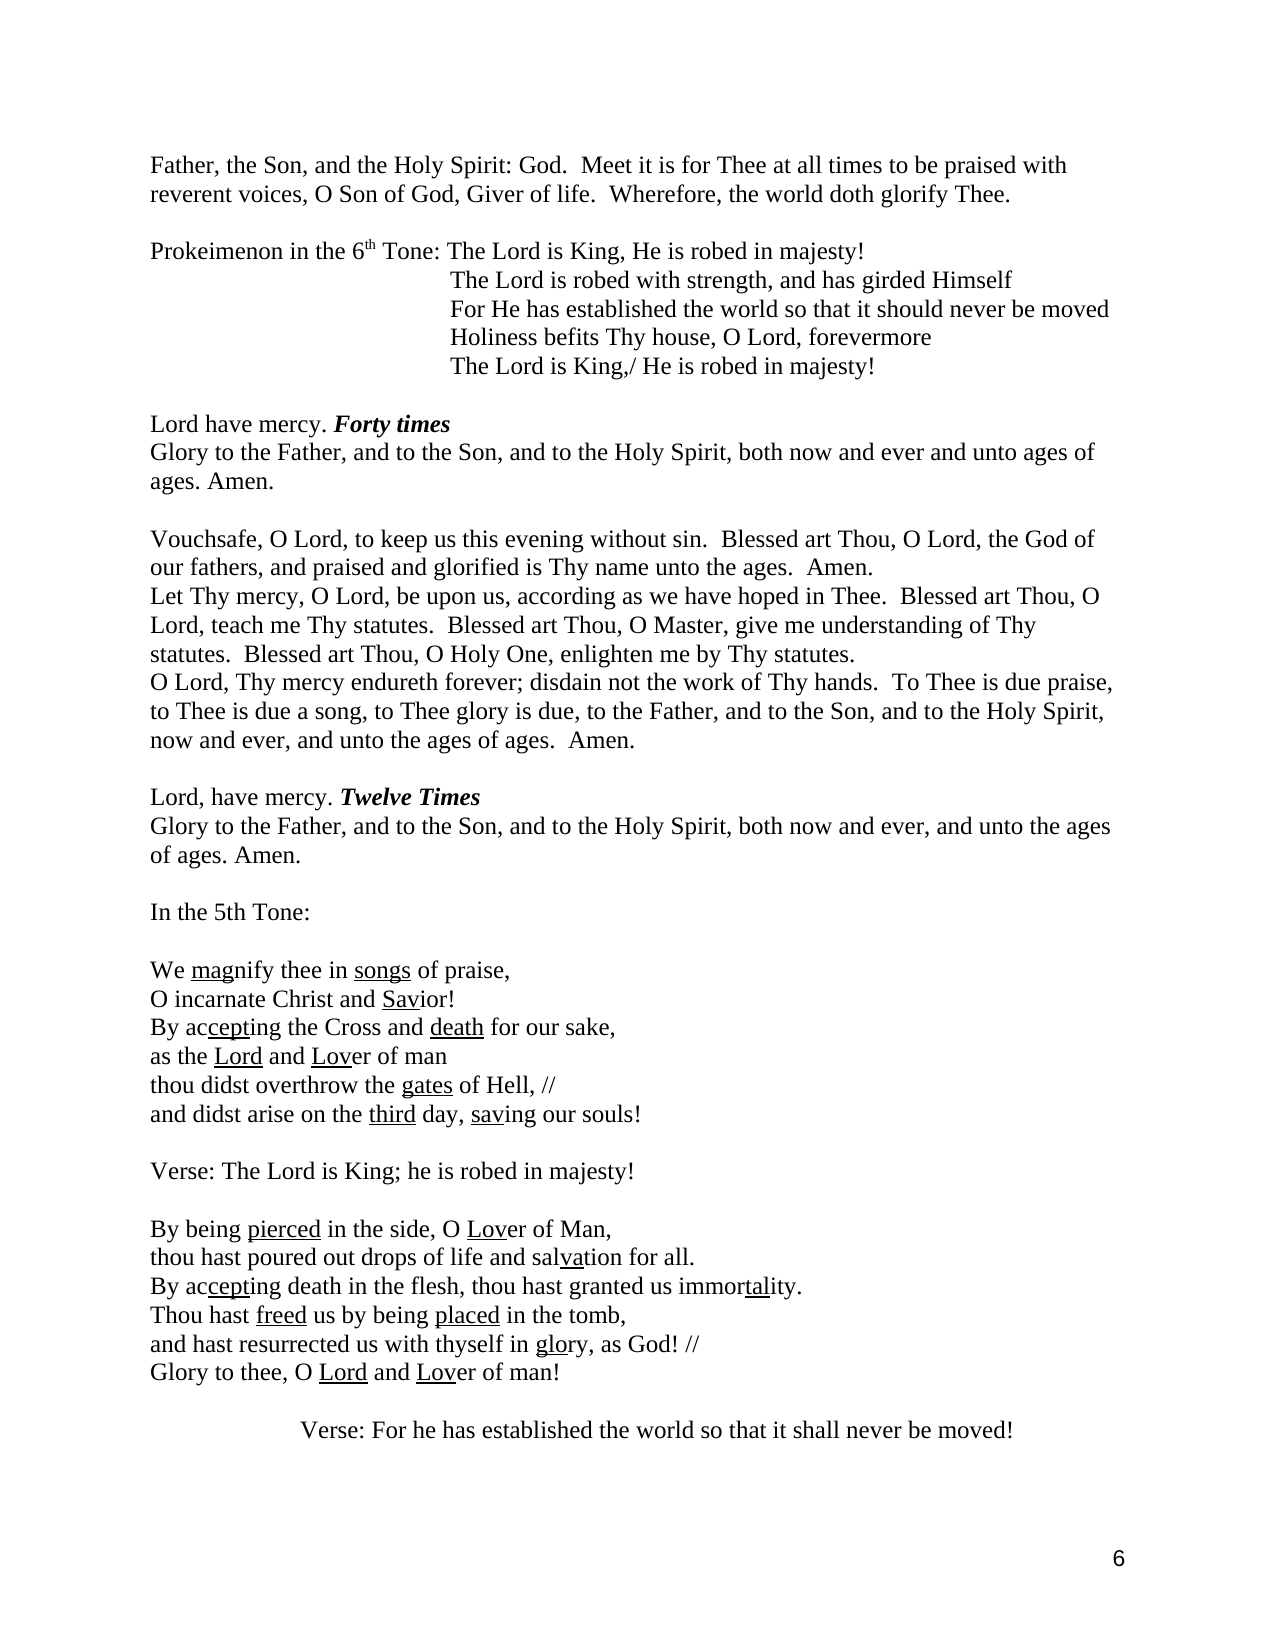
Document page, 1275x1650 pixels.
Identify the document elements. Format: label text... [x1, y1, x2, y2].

title By accepting death in the flesh, thou hast granted us immortality. [150, 1271, 1125, 1300]
text Holiness befits Thy house, O Lord, forevermore [150, 322, 1125, 351]
text Verse: For he has established the world so that it shall never be moved! [300, 1415, 1125, 1444]
title thou didst overthrow the gates of Hell, // [150, 1070, 1125, 1099]
text Vouchsafe, O Lord, to keep us this evening without sin. Blessed art Thou, O Lord, the God of our fathers, and praised and glorified is Thy name unto the ages. Amen. [150, 524, 1125, 581]
title By accepting the Cross and death for our sake, [150, 1012, 1125, 1041]
text Lord have mercy. Forty times [150, 409, 1125, 437]
text The Lord is King,/ He is robed in majesty! [150, 351, 1125, 380]
text Glory to the Father, and to the Son, and to the Holy Spirit, both now and ever, and unto the ages of ages. Amen. [150, 811, 1125, 869]
title as the Lord and Lover of man [150, 1041, 1125, 1070]
title We magnify thee in songs of praise, [150, 955, 1125, 984]
text Prokeimenon in the 6th Tone: The Lord is King, He is robed in majesty! [150, 236, 1125, 265]
title Glory to thee, O Lord and Lover of man! [150, 1357, 1125, 1386]
text Let Thy mercy, O Lord, be upon us, according as we have hoped in Thee. Blessed art Thou, O Lord, teach me Thy statutes. Blessed art Thou, O Master, give me understanding of Thy statutes. Blessed art Thou, O Holy One, enlighten me by Thy statutes. [150, 581, 1125, 667]
text For He has established the world so that it should never be moved [150, 294, 1125, 322]
text Glory to the Father, and to the Son, and to the Holy Spirit, both now and ever and unto ages of ages. Amen. [150, 437, 1125, 495]
text O Lord, Thy mercy endureth forever; disdain not the work of Thy hands. To Thee is due praise, to Thee is due a song, to Thee glory is due, to the Father, and to the Son, and to the Holy Spirit, now and ever, and unto the ages of ages. Amen. [150, 667, 1125, 754]
title By being pierced in the side, O Lover of Man, [150, 1214, 1125, 1242]
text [150, 150, 1125, 207]
title thou hast poured out drops of life and salvation for all. [150, 1242, 1125, 1271]
text The Lord is robed with strength, and has girded Himself [150, 265, 1125, 294]
title and hast resurrected us with thyself in glory, as God! // [150, 1329, 1125, 1357]
text Verse: The Lord is King; he is robed in majesty! [150, 1156, 1125, 1185]
text Lord, have mercy. Twelve Times [150, 782, 1125, 811]
text In the 5th Tone: [150, 897, 1125, 926]
title and didst arise on the third day, saving our souls! [150, 1099, 1125, 1127]
title O incarnate Christ and Savior! [150, 984, 1125, 1012]
title Thou hast freed us by being placed in the tomb, [150, 1300, 1125, 1329]
